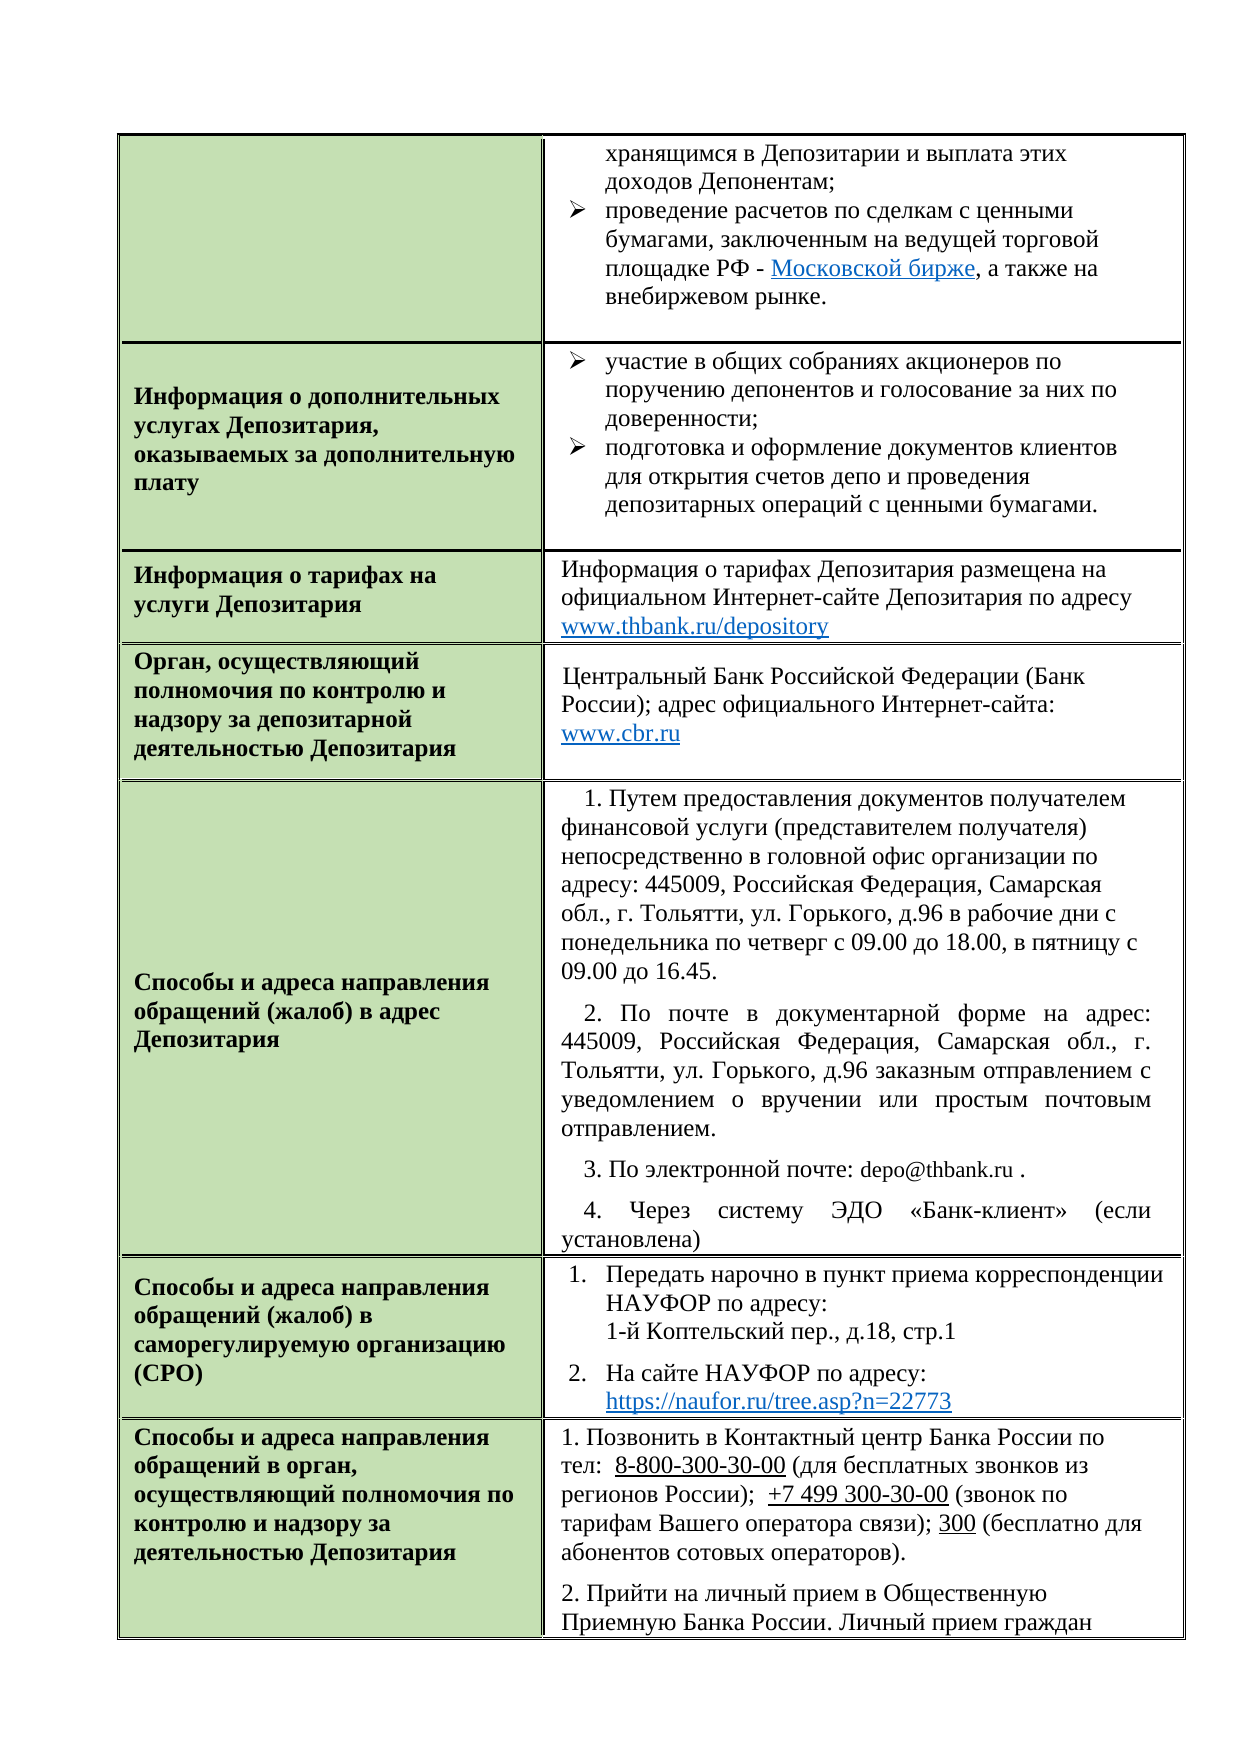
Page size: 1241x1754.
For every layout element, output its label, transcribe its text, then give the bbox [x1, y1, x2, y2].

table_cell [118, 1417, 543, 1637]
table_cell Информация о тарифах на услуги Депозитария [120, 549, 541, 642]
table_cell Орган, осуществляющий полномочия по контролю и надзору за депозитарной деятельностью Депозитария [118, 642, 543, 778]
table_cell 1. Путем предоставления документов получателем финансовой услуги (представителем получателя) непосредственно в головной офис организации по адресу: 445009, Российская Федерация, Самарская обл., г. Тольятти, ул. Горького, д.96 в рабочие дни с понедельника по четверг с 09.00 до 18.00, в пятницу с 09.00 до 16.45. 2. По почте в документарной форме на адрес: 445009, Российская Федерация, Самарская обл., г. Тольятти, ул. Горького, д.96 заказным отправлением с уведомлением о вручении или простым почтовым отправлением. 3. По электронной почте: depo@thbank.ru . 4. Через систему ЭДО «Банк-клиент» (если установлена) [545, 779, 1183, 1254]
table_cell участие в общих собраниях акционеров по поручению депонентов и голосование за них по доверенности; подготовка и оформление документов клиентов для открытия счетов депо и проведения депозитарных операций с ценными бумагами. [545, 341, 1183, 549]
table_cell Информация о дополнительных услугах Депозитария, оказываемых за дополнительную плату [120, 341, 541, 549]
table_cell Информация о тарифах Депозитария размещена на официальном Интернет-сайте Депозитария по адресу www.thbank.ru/depository [545, 549, 1183, 642]
table_cell Передать нарочно в пункт приема корреспонденции НАУФОР по адресу: 1-й Коптельский пер., д.18, стр.1 На сайте НАУФОР по адресу: https://naufor.ru/tree.asp?n=22773 [545, 1254, 1183, 1417]
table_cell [543, 136, 1183, 341]
table_cell Центральный Банк Российской Федерации (Банк России); адрес официального Интернет-сайта: www.cbr.ru [543, 642, 1184, 778]
table_cell Способы и адреса направления обращений (жалоб) в саморегулируемую организацию (СРО) [120, 1254, 541, 1417]
table_cell Способы и адреса направления обращений (жалоб) в адрес Депозитария [120, 779, 541, 1254]
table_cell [543, 1417, 1184, 1637]
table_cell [120, 135, 543, 341]
